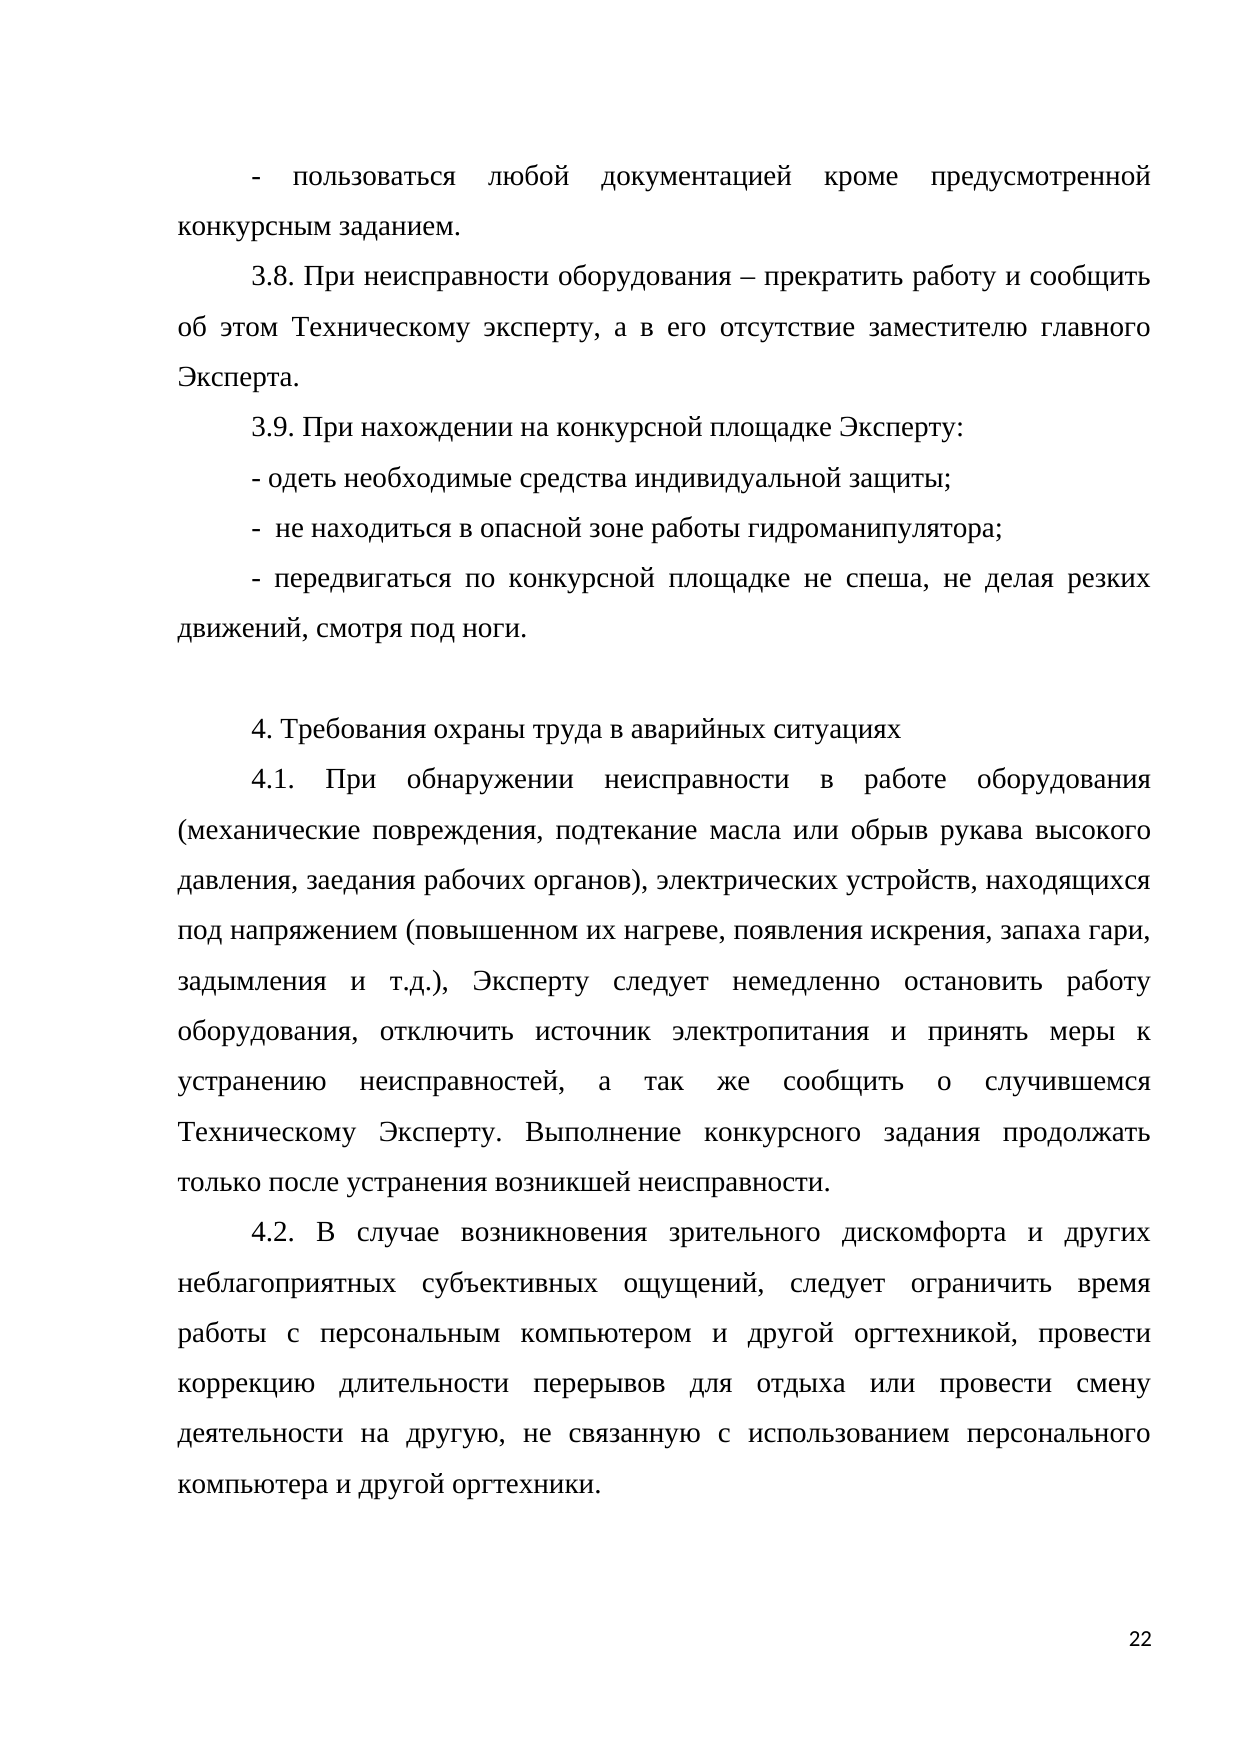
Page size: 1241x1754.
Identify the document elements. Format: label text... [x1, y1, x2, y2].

text 4.2. В случае возникновения зрительного дискомфорта и других неблагоприятных субъективных ощущений, следует ограничить время работы с персональным компьютером и другой оргтехникой, провести коррекцию длительности перерывов для отдыха или провести смену деятельности на другую, не связанную с использованием персонального компьютера и другой оргтехники. [177, 1214, 1152, 1499]
text - не находиться в опасной зоне работы гидроманипулятора; [177, 510, 1152, 543]
text 4.1. При обнаружении неисправности в работе оборудования (механические повреждения, подтекание масла или обрыв рукава высокого давления, заедания рабочих органов), электрических устройств, находящихся под напряжением (повышенном их нагреве, появления искрения, запаха гари, задымления и т.д.), Эксперту следует немедленно остановить работу оборудования, отключить источник электропитания и принять меры к устранению неисправностей, а так же сообщить о случившемся Техническому Эксперту. Выполнение конкурсного задания продолжать только после устранения возникшей неисправности. [177, 762, 1152, 1198]
text 3.8. При неисправности оборудования – прекратить работу и сообщить об этом Техническому эксперту, а в его отсутствие заместителю главного Эксперта. [177, 258, 1152, 393]
text - передвигаться по конкурсной площадке не спеша, не делая резких движений, смотря под ноги. [177, 560, 1152, 644]
text 3.9. При нахождении на конкурсной площадке Эксперту: [177, 409, 1152, 443]
text - пользоваться любой документацией кроме предусмотренной конкурсным заданием. [177, 158, 1152, 242]
subtitle 4. Требования охраны труда в аварийных ситуациях [177, 711, 1152, 745]
text - одеть необходимые средства индивидуальной защиты; [177, 460, 1152, 493]
